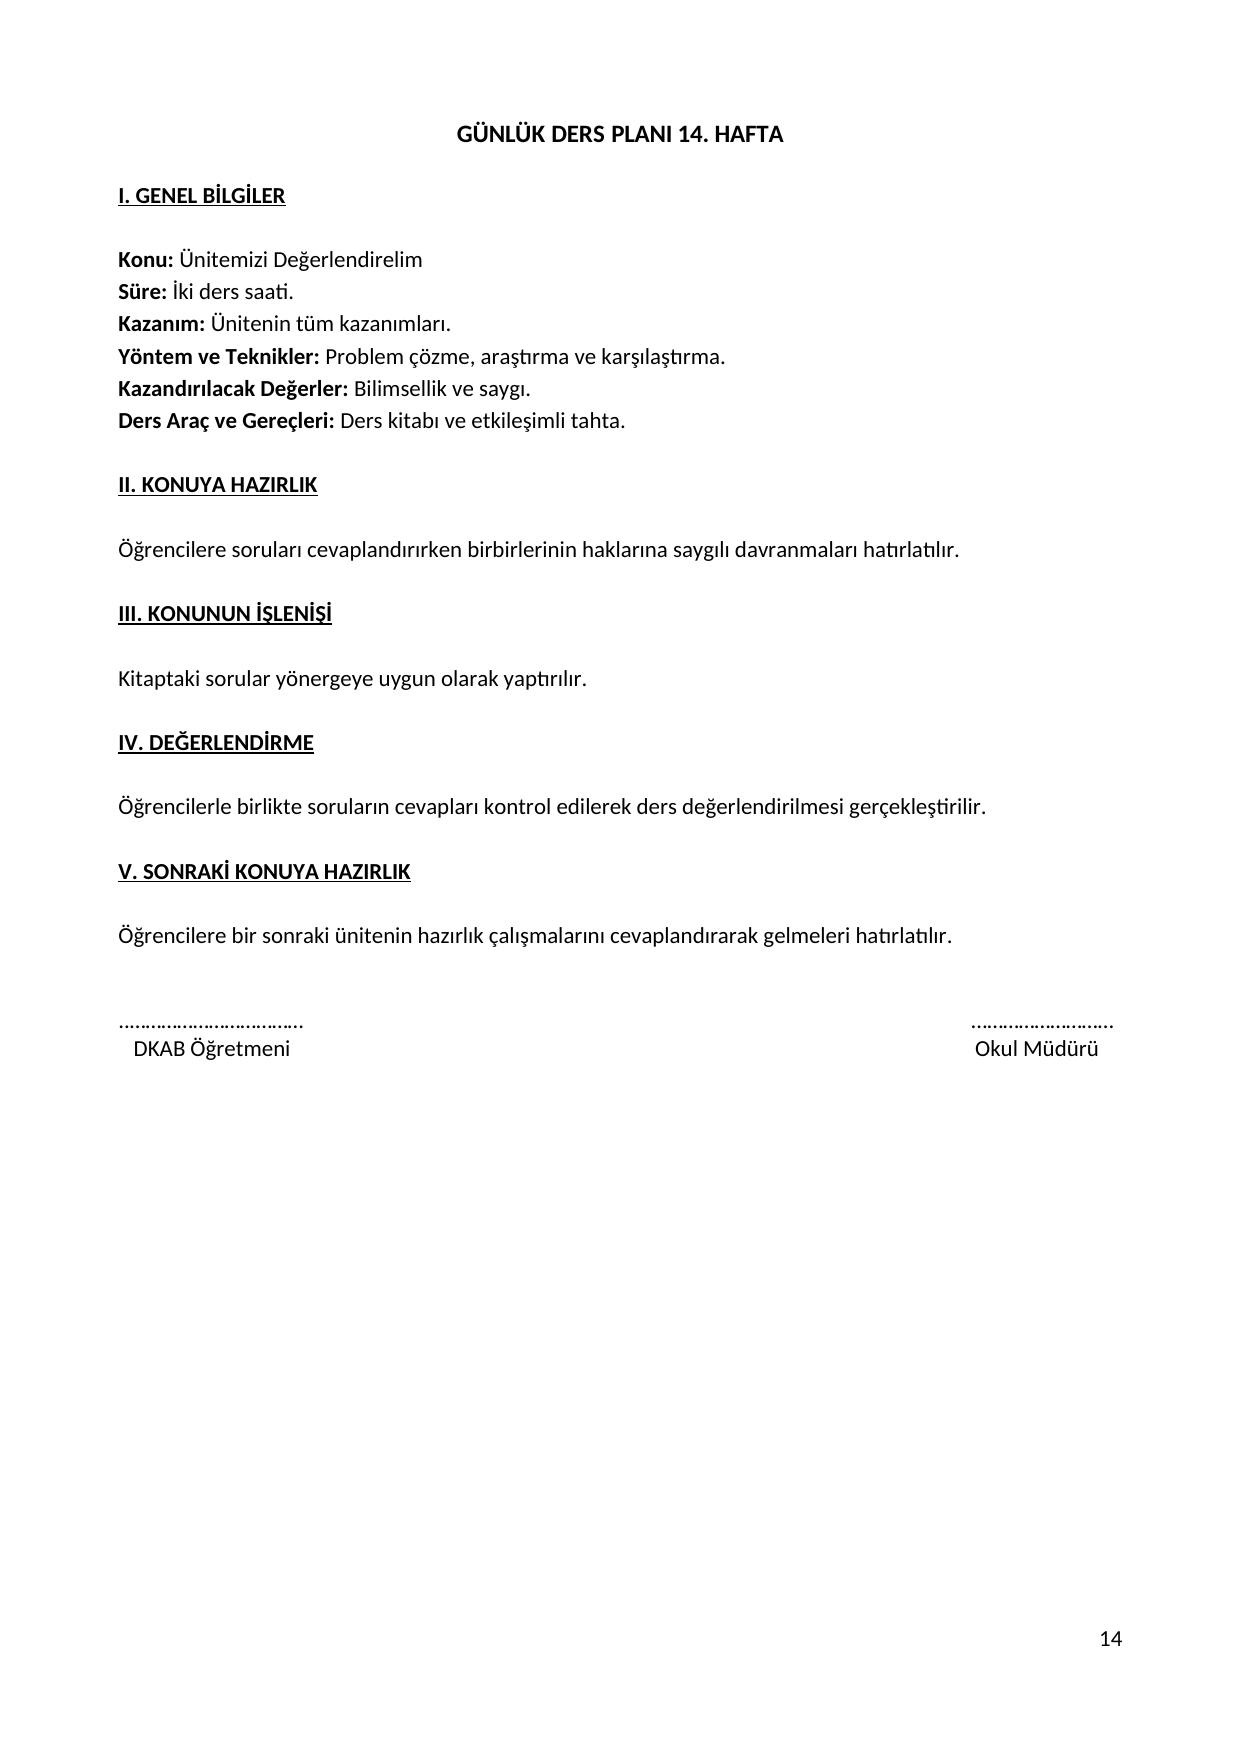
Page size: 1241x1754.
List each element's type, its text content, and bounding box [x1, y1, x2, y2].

text Ders Araç ve Gereçleri: Ders kitabı ve etkileşimli tahta. [118, 406, 1122, 434]
text ..…………………………… ……………………… [118, 1006, 1122, 1034]
text V. SONRAKİ KONUYA HAZIRLIK [118, 857, 1122, 885]
text Yöntem ve Teknikler: Problem çözme, araştırma ve karşılaştırma. [118, 342, 1122, 370]
text Öğrencilerle birlikte soruların cevapları kontrol edilerek ders değerlendirilmesi gerçekleştirilir. [118, 792, 1122, 820]
text Öğrencilere bir sonraki ünitenin hazırlık çalışmalarını cevaplandırarak gelmeleri hatırlatılır. [118, 921, 1122, 949]
text Süre: İki ders saati. [118, 277, 1122, 305]
text IV. DEĞERLENDİRME [118, 728, 1122, 756]
text Kazanım: Ünitenin tüm kazanımları. [118, 309, 1122, 338]
text Kazandırılacak Değerler: Bilimsellik ve saygı. [118, 374, 1122, 402]
text Kitaptaki sorular yönergeye uygun olarak yaptırılır. [118, 664, 1122, 692]
text II. KONUYA HAZIRLIK [118, 471, 1122, 498]
text III. KONUNUN İŞLENİŞİ [118, 599, 1122, 627]
text Öğrencilere soruları cevaplandırırken birbirlerinin haklarına saygılı davranmaları hatırlatılır. [118, 535, 1122, 563]
text GÜNLÜK DERS PLANI 14. HAFTA [118, 118, 1122, 149]
text DKAB Öğretmeni Okul Müdürü [118, 1034, 1122, 1062]
text I. GENEL BİLGİLER [118, 181, 1122, 209]
text Konu: Ünitemizi Değerlendirelim [118, 245, 1122, 273]
